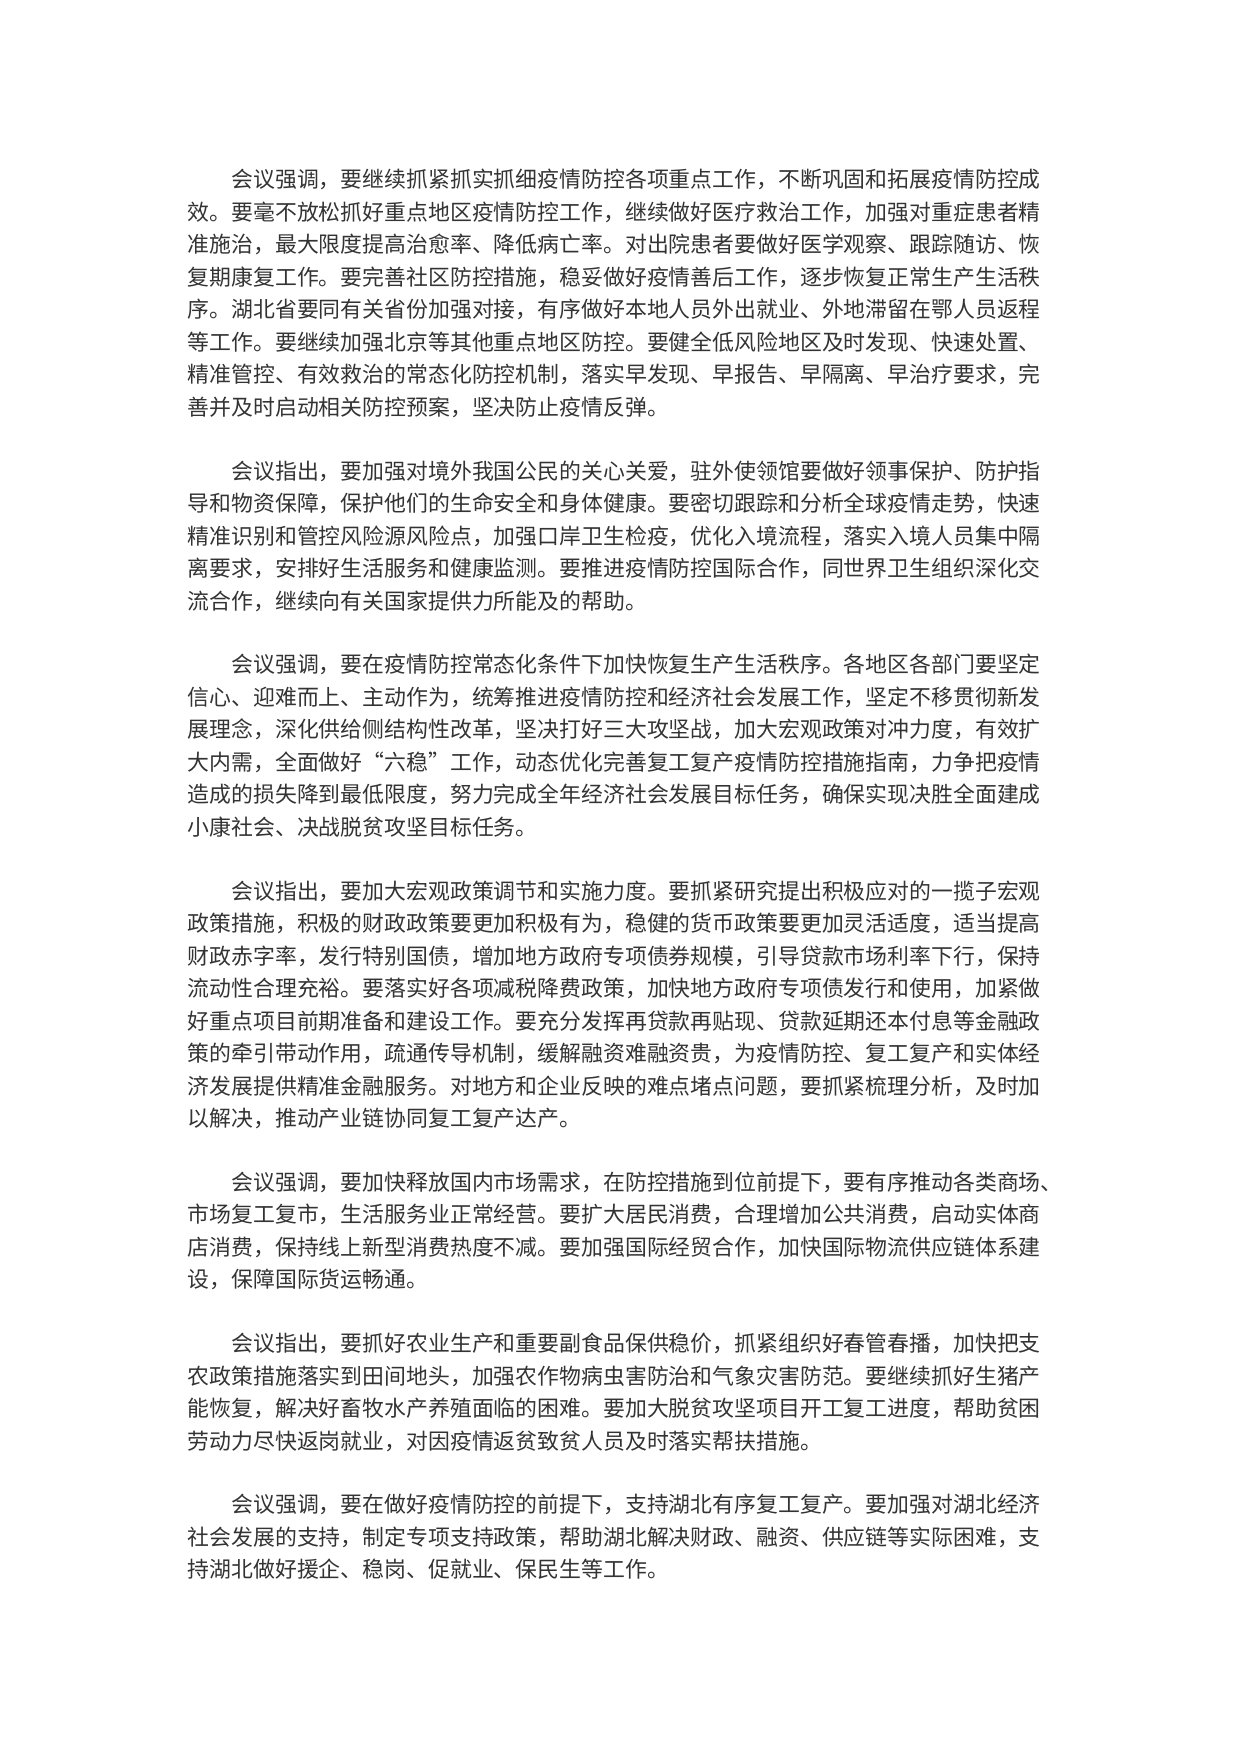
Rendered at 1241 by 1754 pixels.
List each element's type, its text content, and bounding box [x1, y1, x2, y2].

text 会议强调，要加快释放国内市场需求，在防控措施到位前提下，要有序推动各类商场、市场复工复市，生活服务业正常经营。要扩大居民消费，合理增加公共消费，启动实体商店消费，保持线上新型消费热度不减。要加强国际经贸合作，加快国际物流供应链体系建设，保障国际货运畅通。 [187, 1164, 1053, 1294]
text 会议指出，要抓好农业生产和重要副食品保供稳价，抓紧组织好春管春播，加快把支农政策措施落实到田间地头，加强农作物病虫害防治和气象灾害防范。要继续抓好生猪产能恢复，解决好畜牧水产养殖面临的困难。要加大脱贫攻坚项目开工复工进度，帮助贫困劳动力尽快返岗就业，对因疫情返贫致贫人员及时落实帮扶措施。 [187, 1326, 1053, 1456]
text 会议强调，要继续抓紧抓实抓细疫情防控各项重点工作，不断巩固和拓展疫情防控成效。要毫不放松抓好重点地区疫情防控工作，继续做好医疗救治工作，加强对重症患者精准施治，最大限度提高治愈率、降低病亡率。对出院患者要做好医学观察、跟踪随访、恢复期康复工作。要完善社区防控措施，稳妥做好疫情善后工作，逐步恢复正常生产生活秩序。湖北省要同有关省份加强对接，有序做好本地人员外出就业、外地滞留在鄂人员返程等工作。要继续加强北京等其他重点地区防控。要健全低风险地区及时发现、快速处置、精准管控、有效救治的常态化防控机制，落实早发现、早报告、早隔离、早治疗要求，完善并及时启动相关防控预案，坚决防止疫情反弹。 [187, 162, 1053, 422]
text 会议指出，要加大宏观政策调节和实施力度。要抓紧研究提出积极应对的一揽子宏观政策措施，积极的财政政策要更加积极有为，稳健的货币政策要更加灵活适度，适当提高财政赤字率，发行特别国债，增加地方政府专项债券规模，引导贷款市场利率下行，保持流动性合理充裕。要落实好各项减税降费政策，加快地方政府专项债发行和使用，加紧做好重点项目前期准备和建设工作。要充分发挥再贷款再贴现、贷款延期还本付息等金融政策的牵引带动作用，疏通传导机制，缓解融资难融资贵，为疫情防控、复工复产和实体经济发展提供精准金融服务。对地方和企业反映的难点堵点问题，要抓紧梳理分析，及时加以解决，推动产业链协同复工复产达产。 [187, 873, 1053, 1133]
text 会议指出，要加强对境外我国公民的关心关爱，驻外使领馆要做好领事保护、防护指导和物资保障，保护他们的生命安全和身体健康。要密切跟踪和分析全球疫情走势，快速精准识别和管控风险源风险点，加强口岸卫生检疫，优化入境流程，落实入境人员集中隔离要求，安排好生活服务和健康监测。要推进疫情防控国际合作，同世界卫生组织深化交流合作，继续向有关国家提供力所能及的帮助。 [187, 453, 1053, 616]
text 会议强调，要在做好疫情防控的前提下，支持湖北有序复工复产。要加强对湖北经济社会发展的支持，制定专项支持政策，帮助湖北解决财政、融资、供应链等实际困难，支持湖北做好援企、稳岗、促就业、保民生等工作。 [187, 1487, 1053, 1584]
text 会议强调，要在疫情防控常态化条件下加快恢复生产生活秩序。各地区各部门要坚定信心、迎难而上、主动作为，统筹推进疫情防控和经济社会发展工作，坚定不移贯彻新发展理念，深化供给侧结构性改革，坚决打好三大攻坚战，加大宏观政策对冲力度，有效扩大内需，全面做好“六稳”工作，动态优化完善复工复产疫情防控措施指南，力争把疫情造成的损失降到最低限度，努力完成全年经济社会发展目标任务，确保实现决胜全面建成小康社会、决战脱贫攻坚目标任务。 [187, 647, 1053, 842]
